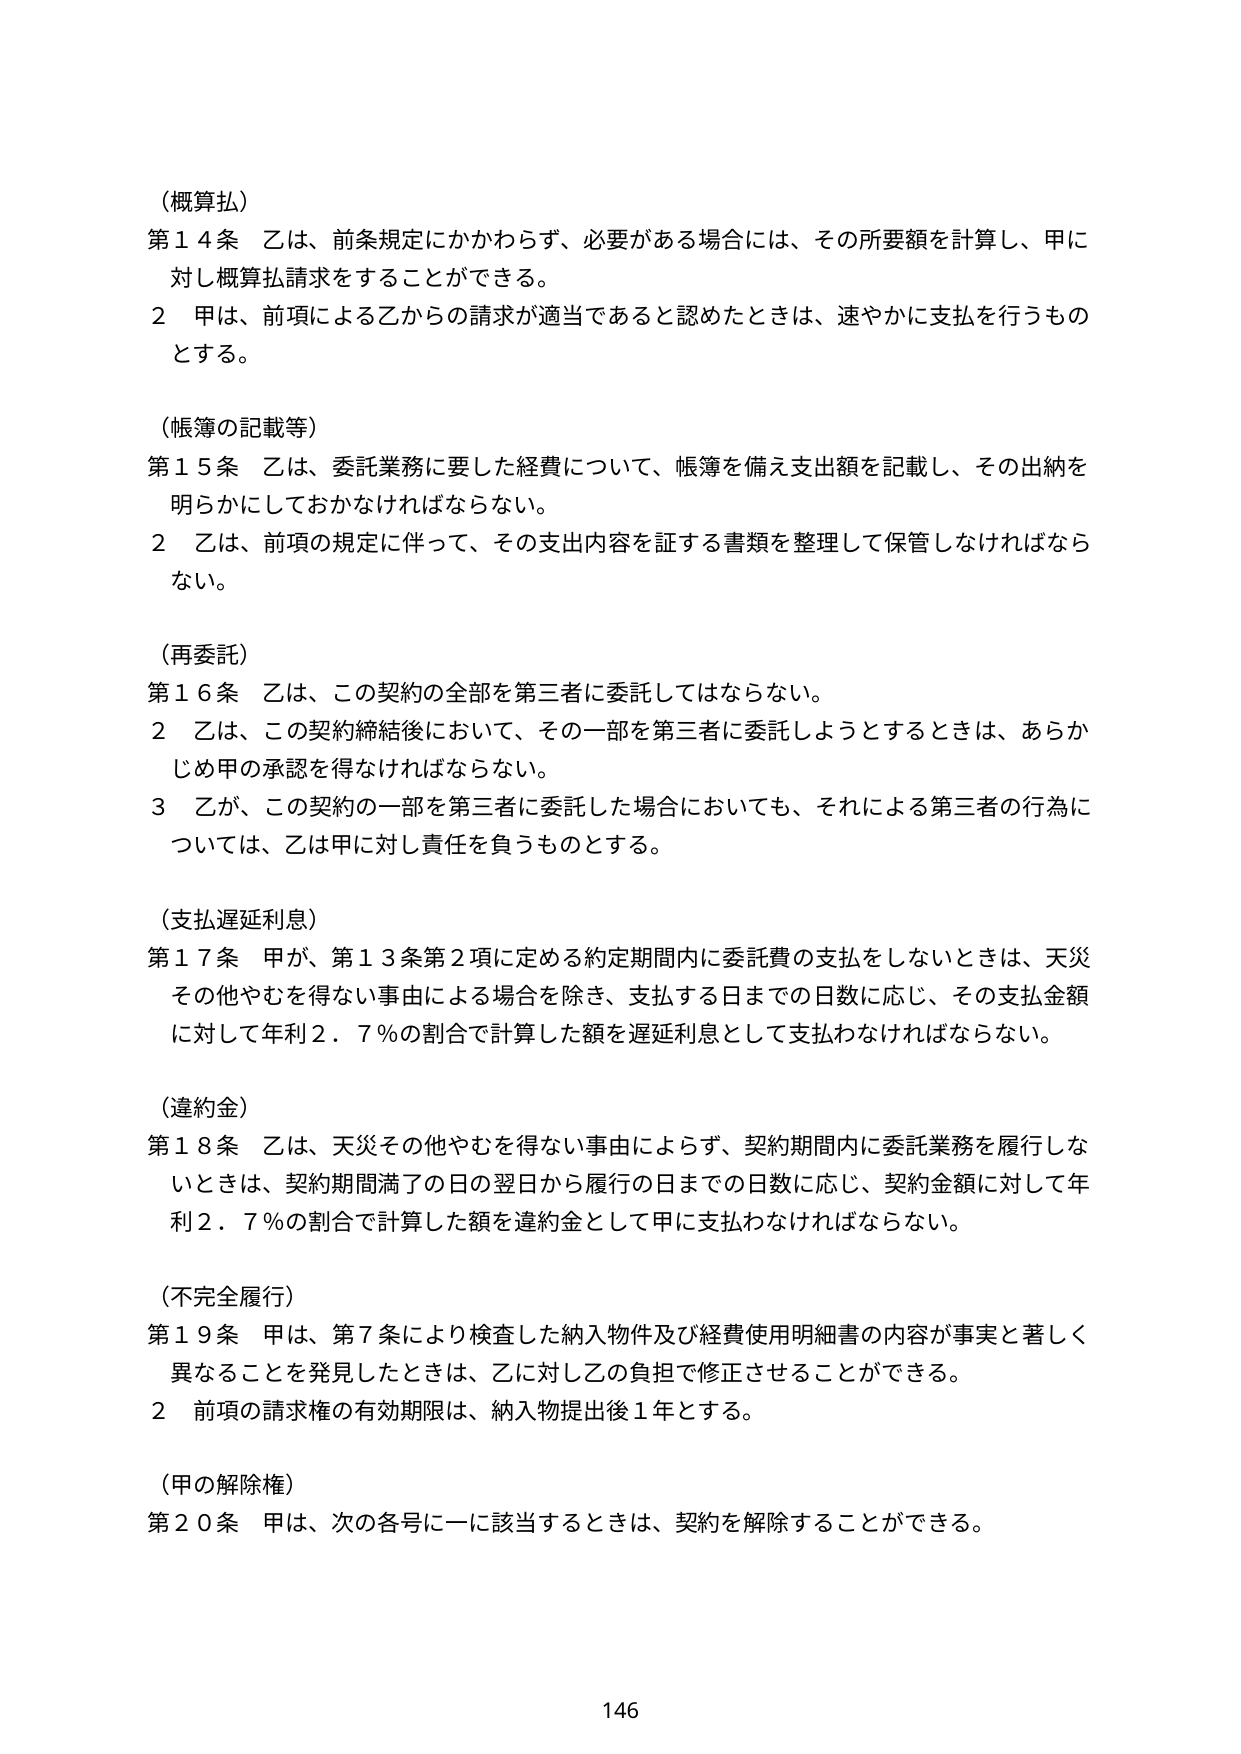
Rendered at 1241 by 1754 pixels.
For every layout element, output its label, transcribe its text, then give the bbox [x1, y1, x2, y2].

text ２ 乙は、前項の規定に伴って、その支出内容を証する書類を整理して保管しなければならない。 [148, 524, 1092, 596]
text 第１７条 甲が、第１３条第２項に定める約定期間内に委託費の支払をしないときは、天災その他やむを得ない事由による場合を除き、支払する日までの日数に応じ、その支払金額に対して年利２．７％の割合で計算した額を遅延利息として支払わなければならない。 [148, 939, 1092, 1049]
text 第１８条 乙は、天災その他やむを得ない事由によらず、契約期間内に委託業務を履行しないときは、契約期間満了の日の翌日から履行の日までの日数に応じ、契約金額に対して年利２．７％の割合で計算した額を違約金として甲に支払わなければならない。 [148, 1128, 1092, 1237]
text 第１６条 乙は、この契約の全部を第三者に委託してはならない。 [148, 675, 1092, 708]
text （甲の解除権） [148, 1467, 1092, 1500]
text 第１９条 甲は、第７条により検査した納入物件及び経費使用明細書の内容が事実と著しく異なることを発見したときは、乙に対し乙の負担で修正させることができる。 [148, 1316, 1092, 1388]
text （支払遅延利息） [148, 901, 1092, 935]
text （不完全履行） [148, 1278, 1092, 1312]
text ２ 甲は、前項による乙からの請求が適当であると認めたときは、速やかに支払を行うものとする。 [148, 298, 1092, 369]
text ２ 乙は、この契約締結後において、その一部を第三者に委託しようとするときは、あらかじめ甲の承認を得なければならない。 [148, 713, 1092, 784]
text ３ 乙が、この契約の一部を第三者に委託した場合においても、それによる第三者の行為については、乙は甲に対し責任を負うものとする。 [148, 789, 1092, 861]
text 第１４条 乙は、前条規定にかかわらず、必要がある場合には、その所要額を計算し、甲に対し概算払請求をすることができる。 [148, 222, 1092, 293]
text 第２０条 甲は、次の各号に一に該当するときは、契約を解除することができる。 [148, 1505, 1092, 1538]
text （概算払） [148, 184, 1092, 217]
text （再委託） [148, 637, 1092, 670]
text ２ 前項の請求権の有効期限は、納入物提出後１年とする。 [148, 1393, 1092, 1426]
text （違約金） [148, 1090, 1092, 1123]
text （帳簿の記載等） [148, 410, 1092, 443]
text 第１５条 乙は、委託業務に要した経費について、帳簿を備え支出額を記載し、その出納を明らかにしておかなければならない。 [148, 448, 1092, 520]
